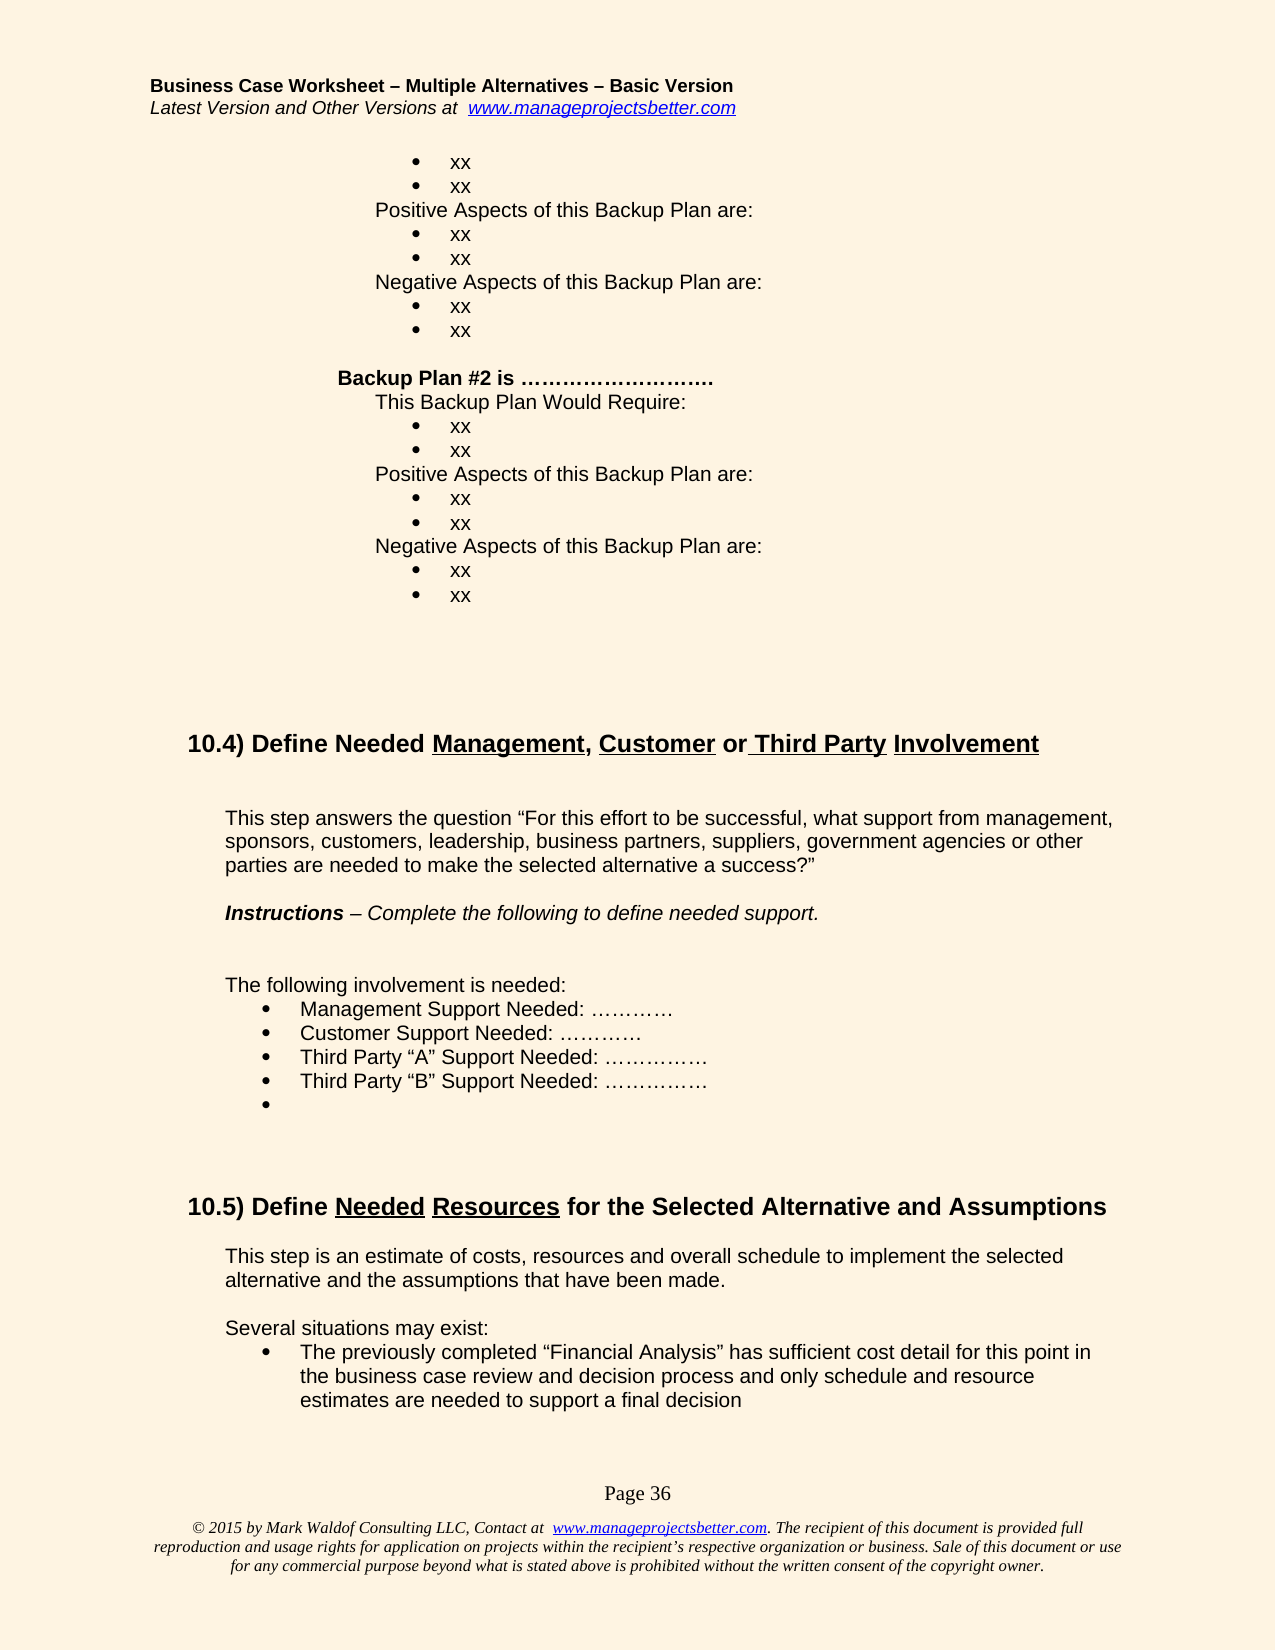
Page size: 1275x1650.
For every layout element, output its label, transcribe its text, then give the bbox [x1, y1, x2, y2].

text Negative Aspects of this Backup Plan are: [375, 534, 1125, 558]
list xx [412, 174, 1125, 198]
text Several situations may exist: [225, 1316, 1125, 1340]
text Positive Aspects of this Backup Plan are: [375, 198, 1125, 222]
list xx [412, 294, 1125, 318]
text The following involvement is needed: [225, 973, 1125, 997]
list xx [412, 486, 1125, 510]
list xx [412, 582, 1125, 606]
text This step answers the question “For this effort to be successful, what support from management, sponsors, customers, leadership, business partners, suppliers, government agencies or other parties are needed to make the selected alternative a success?” [225, 805, 1125, 877]
list xx [412, 150, 1125, 174]
list xx [412, 222, 1125, 246]
text This step is an estimate of costs, resources and overall schedule to implement the selected alternative and the assumptions that have been made. [225, 1244, 1125, 1292]
list xx [412, 558, 1125, 582]
text This Backup Plan Would Require: [375, 390, 1125, 414]
list xx [412, 318, 1125, 342]
text Instructions – Complete the following to define needed support. [225, 901, 1125, 925]
list Third Party “B” Support Needed: …………… [262, 1069, 1125, 1093]
text Backup Plan #2 is ………………………. [337, 366, 1125, 390]
list xx [412, 510, 1125, 534]
list xx [412, 246, 1125, 270]
list The previously completed “Financial Analysis” has sufficient cost detail for this point in the business case review and decision process and only schedule and resource estimates are needed to support a final decision [262, 1340, 1125, 1412]
text 10.4) Define Needed Management, Customer or Third Party Involvement [187, 729, 1125, 757]
text 10.5) Define Needed Resources for the Selected Alternative and Assumptions [187, 1192, 1125, 1220]
list xx [412, 438, 1125, 462]
text Negative Aspects of this Backup Plan are: [375, 270, 1125, 294]
list Customer Support Needed: ………… [262, 1021, 1125, 1045]
list xx [412, 414, 1125, 438]
list Management Support Needed: ………… [262, 997, 1125, 1021]
text Positive Aspects of this Backup Plan are: [375, 462, 1125, 486]
list Third Party “A” Support Needed: …………… [262, 1045, 1125, 1069]
